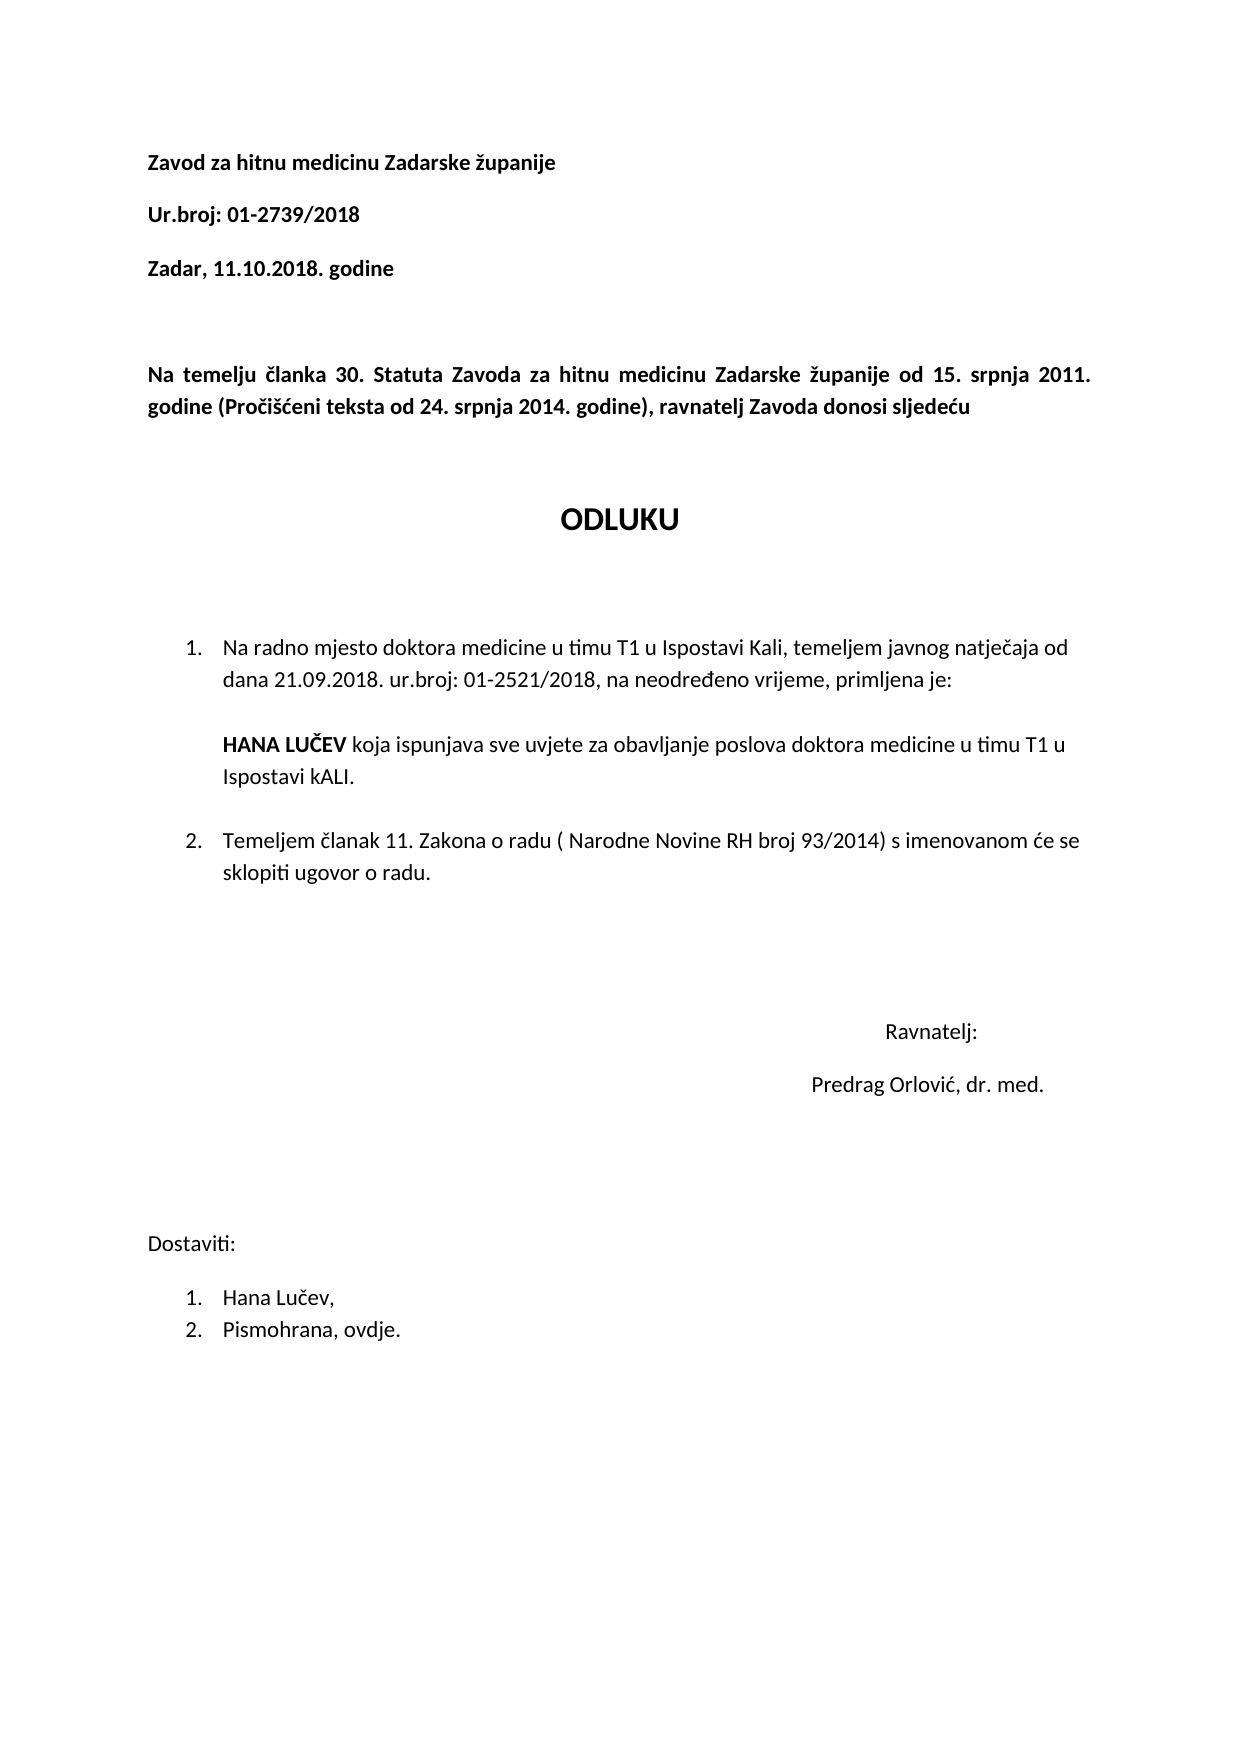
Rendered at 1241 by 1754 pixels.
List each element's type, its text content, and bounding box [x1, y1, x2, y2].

text Ravnatelj: [885, 1017, 1093, 1046]
text ODLUKU [148, 498, 1093, 539]
text Dostaviti: [148, 1229, 1093, 1258]
text Zavod za hitnu medicinu Zadarske županije [148, 148, 1093, 176]
text Ur.broj: 01-2739/2018 [148, 201, 1093, 229]
text Predrag Orlović, dr. med. [738, 1071, 1093, 1098]
list HANA LUČEV koja ispunjava sve uvjete za obavljanje poslova doktora medicine u timu T1 u Ispostavi kALI. [223, 730, 1093, 790]
text Zadar, 11.10.2018. godine [148, 254, 1093, 282]
list Hana Lučev, [185, 1283, 1093, 1311]
text Na temelju članka 30. Statuta Zavoda za hitnu medicinu Zadarske županije od 15. srpnja 2011. godine (Pročišćeni teksta od 24. srpnja 2014. godine), ravnatelj Zavoda donosi sljedeću [148, 360, 1093, 420]
list Pismohrana, ovdje. [185, 1315, 1093, 1343]
list Na radno mjesto doktora medicine u timu T1 u Ispostavi Kali, temeljem javnog natječaja od dana 21.09.2018. ur.broj: 01-2521/2018, na neodređeno vrijeme, primljena je: [185, 633, 1093, 693]
list Temeljem članak 11. Zakona o radu ( Narodne Novine RH broj 93/2014) s imenovanom će se sklopiti ugovor o radu. [185, 826, 1093, 886]
